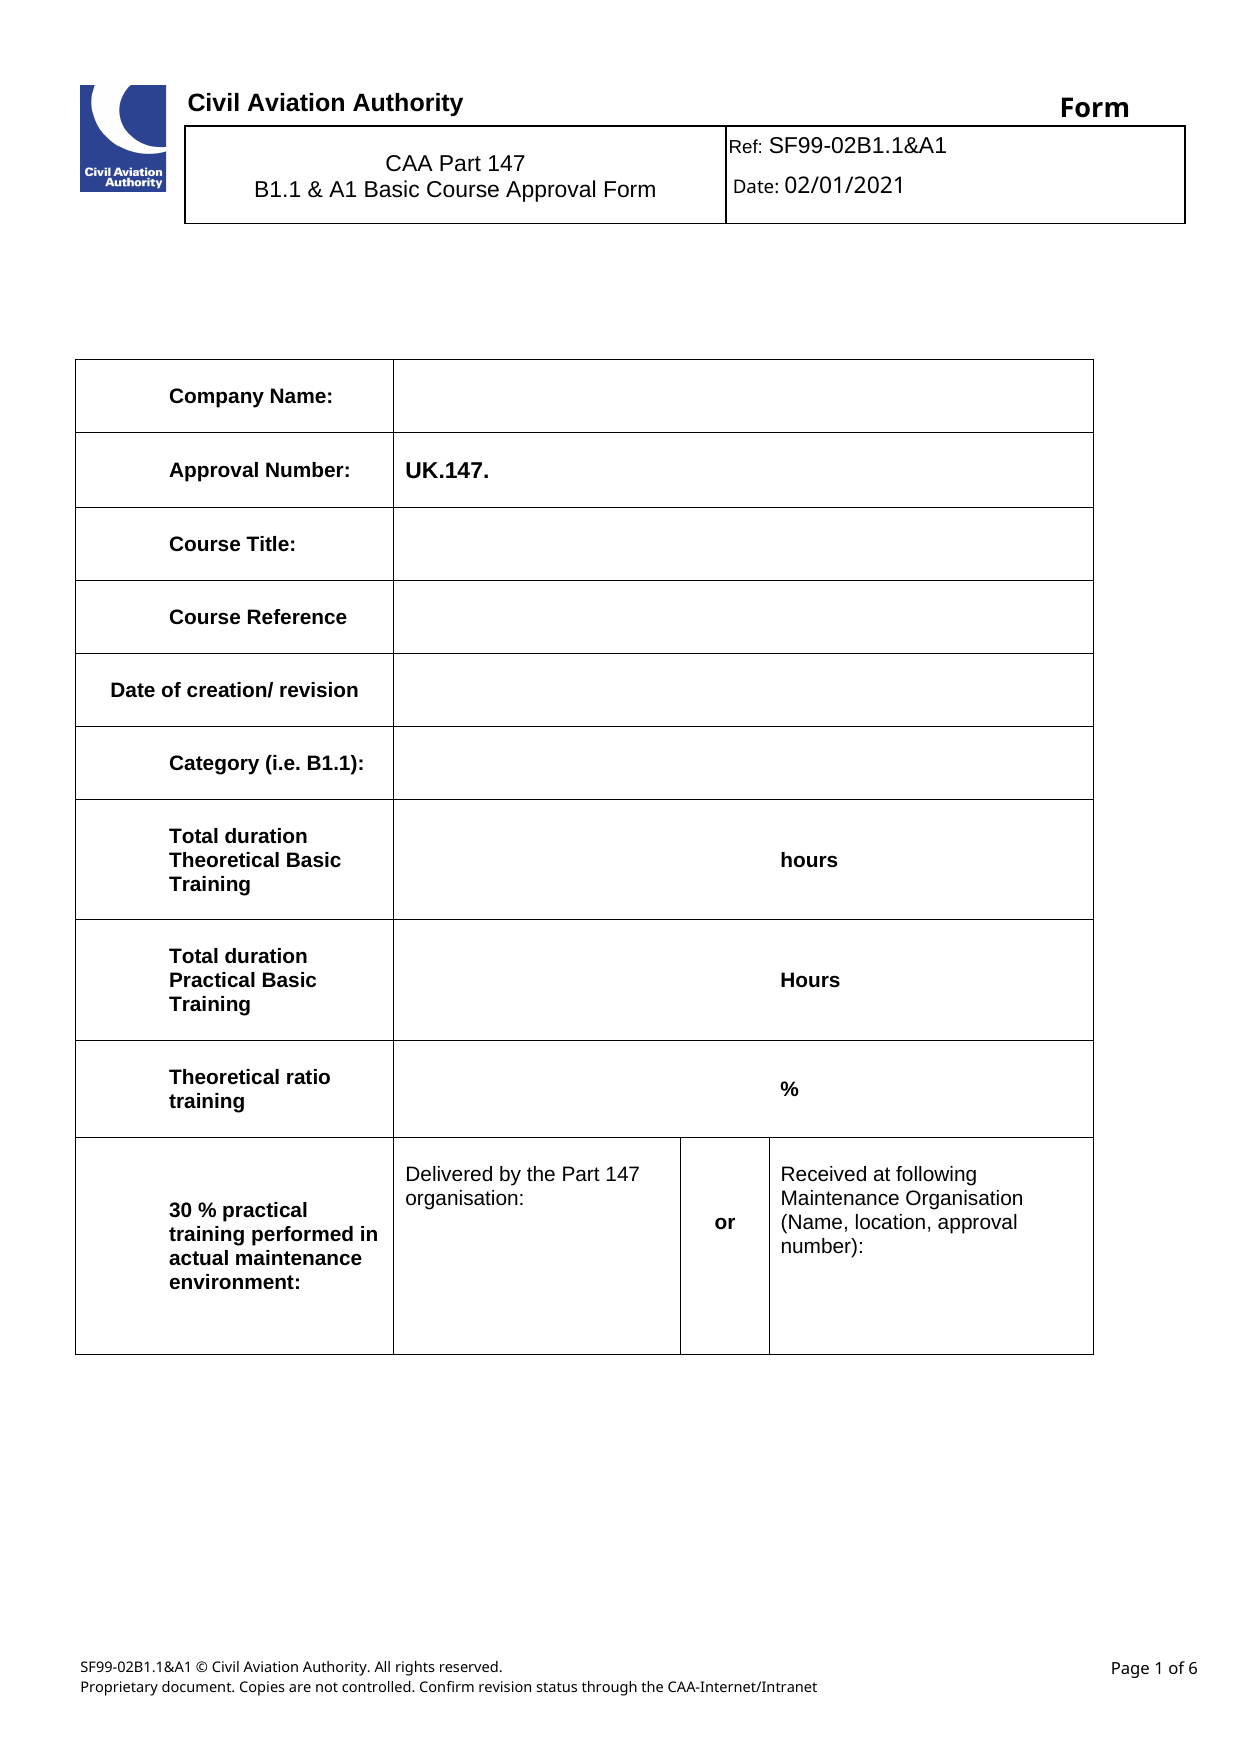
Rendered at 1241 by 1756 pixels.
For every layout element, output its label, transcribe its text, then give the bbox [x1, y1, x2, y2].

table_cell Category (i.e. B1.1): [76, 727, 393, 798]
table_cell [394, 581, 1093, 653]
table_cell Course Reference [76, 581, 393, 653]
table_cell Delivered by the Part 147 organisation: [394, 1138, 680, 1354]
table_cell Approval Number: [76, 433, 393, 507]
table_cell Course Title: [76, 508, 393, 580]
table_cell % [394, 1041, 1093, 1137]
table_cell Total duration Practical Basic Training [76, 920, 393, 1040]
table_cell Date of creation/ revision [76, 654, 393, 726]
table_cell or [681, 1138, 769, 1354]
table_cell Hours [394, 920, 1093, 1040]
table_cell Received at following Maintenance Organisation (Name, location, approval number): [770, 1138, 1093, 1354]
table_cell hours [394, 800, 1093, 919]
table_header Company Name: [76, 360, 393, 432]
table_cell [394, 654, 1093, 726]
table_cell [394, 508, 1093, 580]
table_cell [394, 727, 1093, 798]
table_cell Theoretical ratio training [76, 1041, 393, 1137]
table_cell UK.147. [394, 433, 1093, 507]
table_header [394, 360, 1093, 432]
table_cell 30 % practical training performed in actual maintenance environment: [76, 1138, 393, 1354]
table_cell Total duration Theoretical Basic Training [76, 800, 393, 919]
picture [80, 85, 167, 192]
